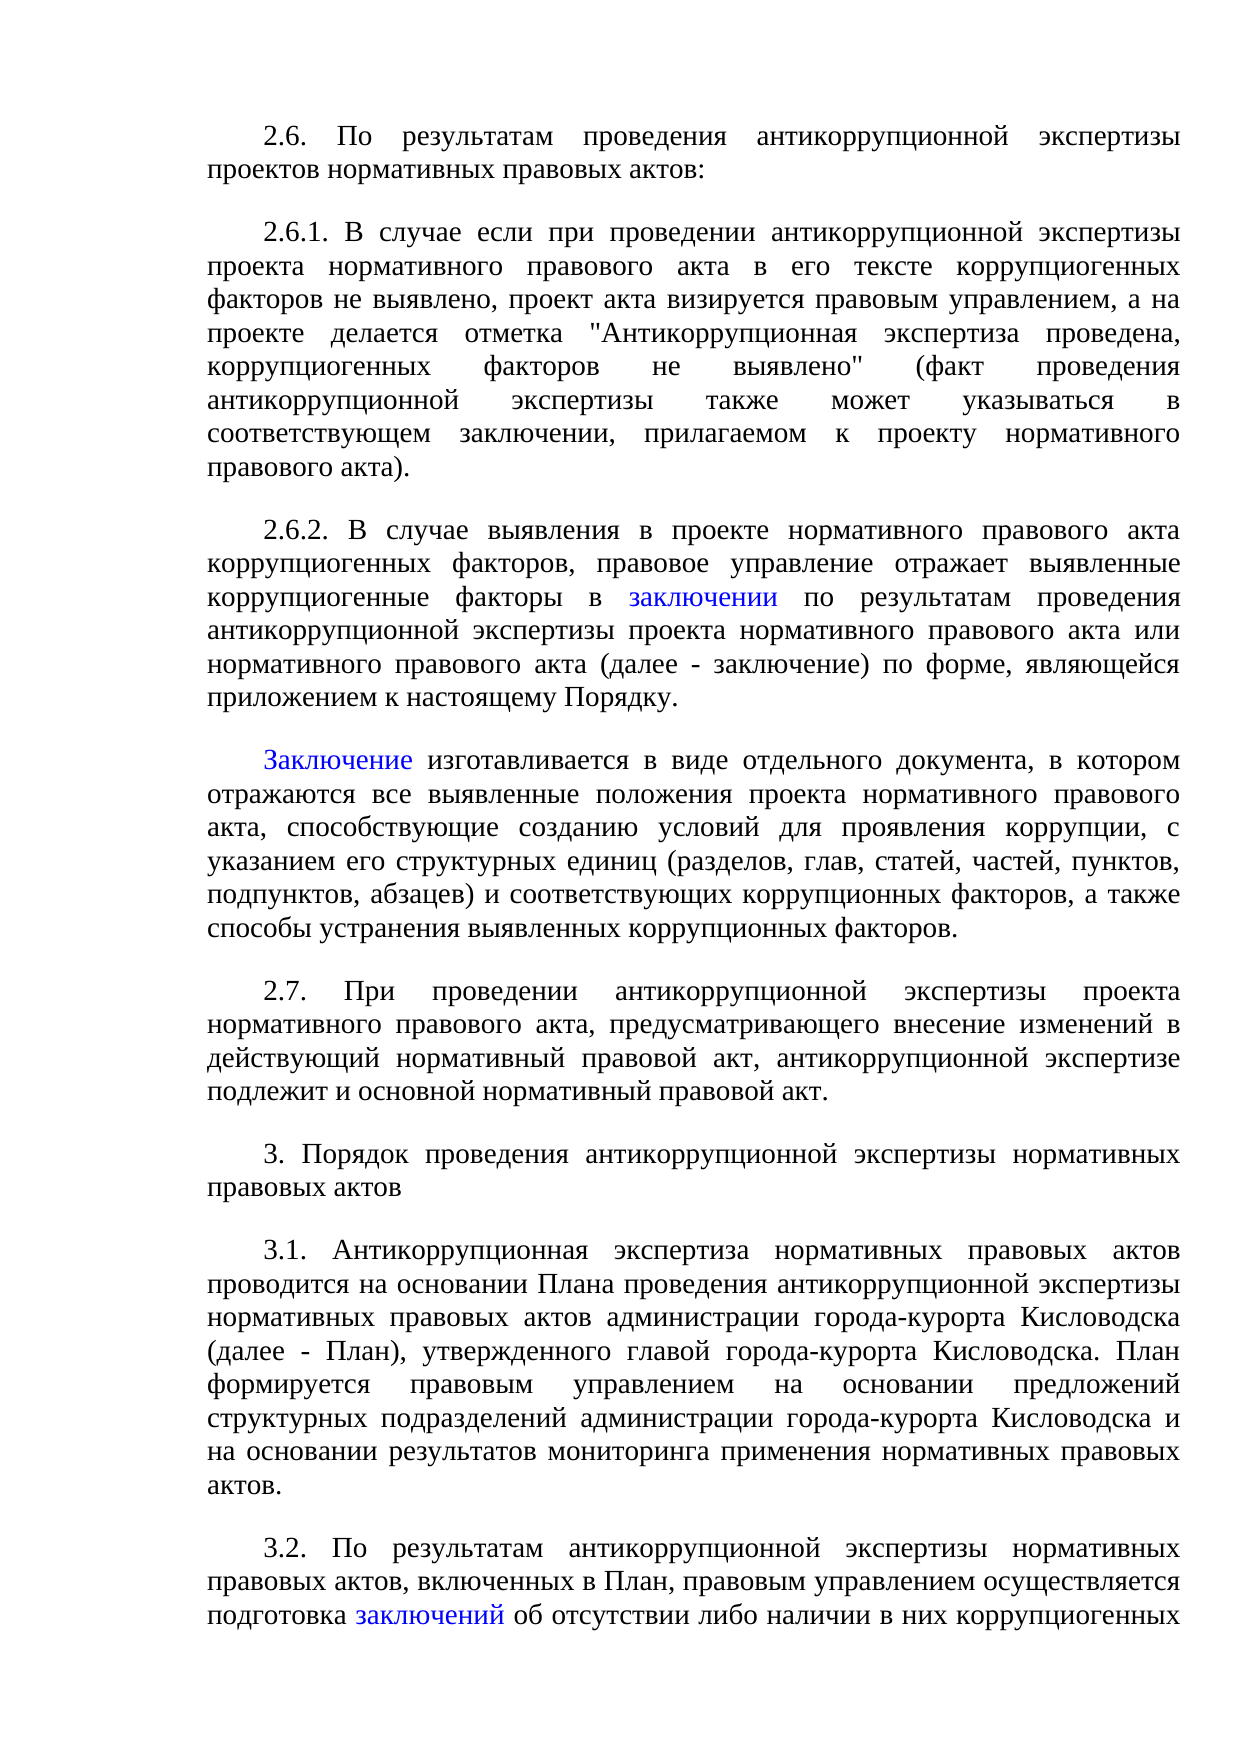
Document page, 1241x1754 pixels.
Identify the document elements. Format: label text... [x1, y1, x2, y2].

text 2.6.2. В случае выявления в проекте нормативного правового акта коррупциогенных факторов, правовое управление отражает выявленные коррупциогенные факторы в заключении по результатам проведения антикоррупционной экспертизы проекта нормативного правового акта или нормативного правового акта (далее - заключение) по форме, являющейся приложением к настоящему Порядку. [207, 512, 1181, 713]
text 3. Порядок проведения антикоррупционной экспертизы нормативных правовых актов [207, 1136, 1181, 1203]
text Заключение изготавливается в виде отдельного документа, в котором отражаются все выявленные положения проекта нормативного правового акта, способствующие созданию условий для проявления коррупции, с указанием его структурных единиц (разделов, глав, статей, частей, пунктов, подпунктов, абзацев) и соответствующих коррупционных факторов, а также способы устранения выявленных коррупционных факторов. [207, 742, 1181, 943]
text 2.6.1. В случае если при проведении антикоррупционной экспертизы проекта нормативного правового акта в его тексте коррупциогенных факторов не выявлено, проект акта визируется правовым управлением, а на проекте делается отметка "Антикоррупционная экспертиза проведена, коррупциогенных факторов не выявлено" (факт проведения антикоррупционной экспертизы также может указываться в соответствующем заключении, прилагаемом к проекту нормативного правового акта). [207, 214, 1181, 483]
text 2.7. При проведении антикоррупционной экспертизы проекта нормативного правового акта, предусматривающего внесение изменений в действующий нормативный правовой акт, антикоррупционной экспертизе подлежит и основной нормативный правовой акт. [207, 973, 1181, 1107]
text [207, 1530, 1181, 1630]
text 3.1. Антикоррупционная экспертиза нормативных правовых актов проводится на основании Плана проведения антикоррупционной экспертизы нормативных правовых актов администрации города-курорта Кисловодска (далее - План), утвержденного главой города-курорта Кисловодска. План формируется правовым управлением на основании предложений структурных подразделений администрации города-курорта Кисловодска и на основании результатов мониторинга применения нормативных правовых актов. [207, 1232, 1181, 1501]
text 2.6. По результатам проведения антикоррупционной экспертизы проектов нормативных правовых актов: [207, 118, 1181, 185]
